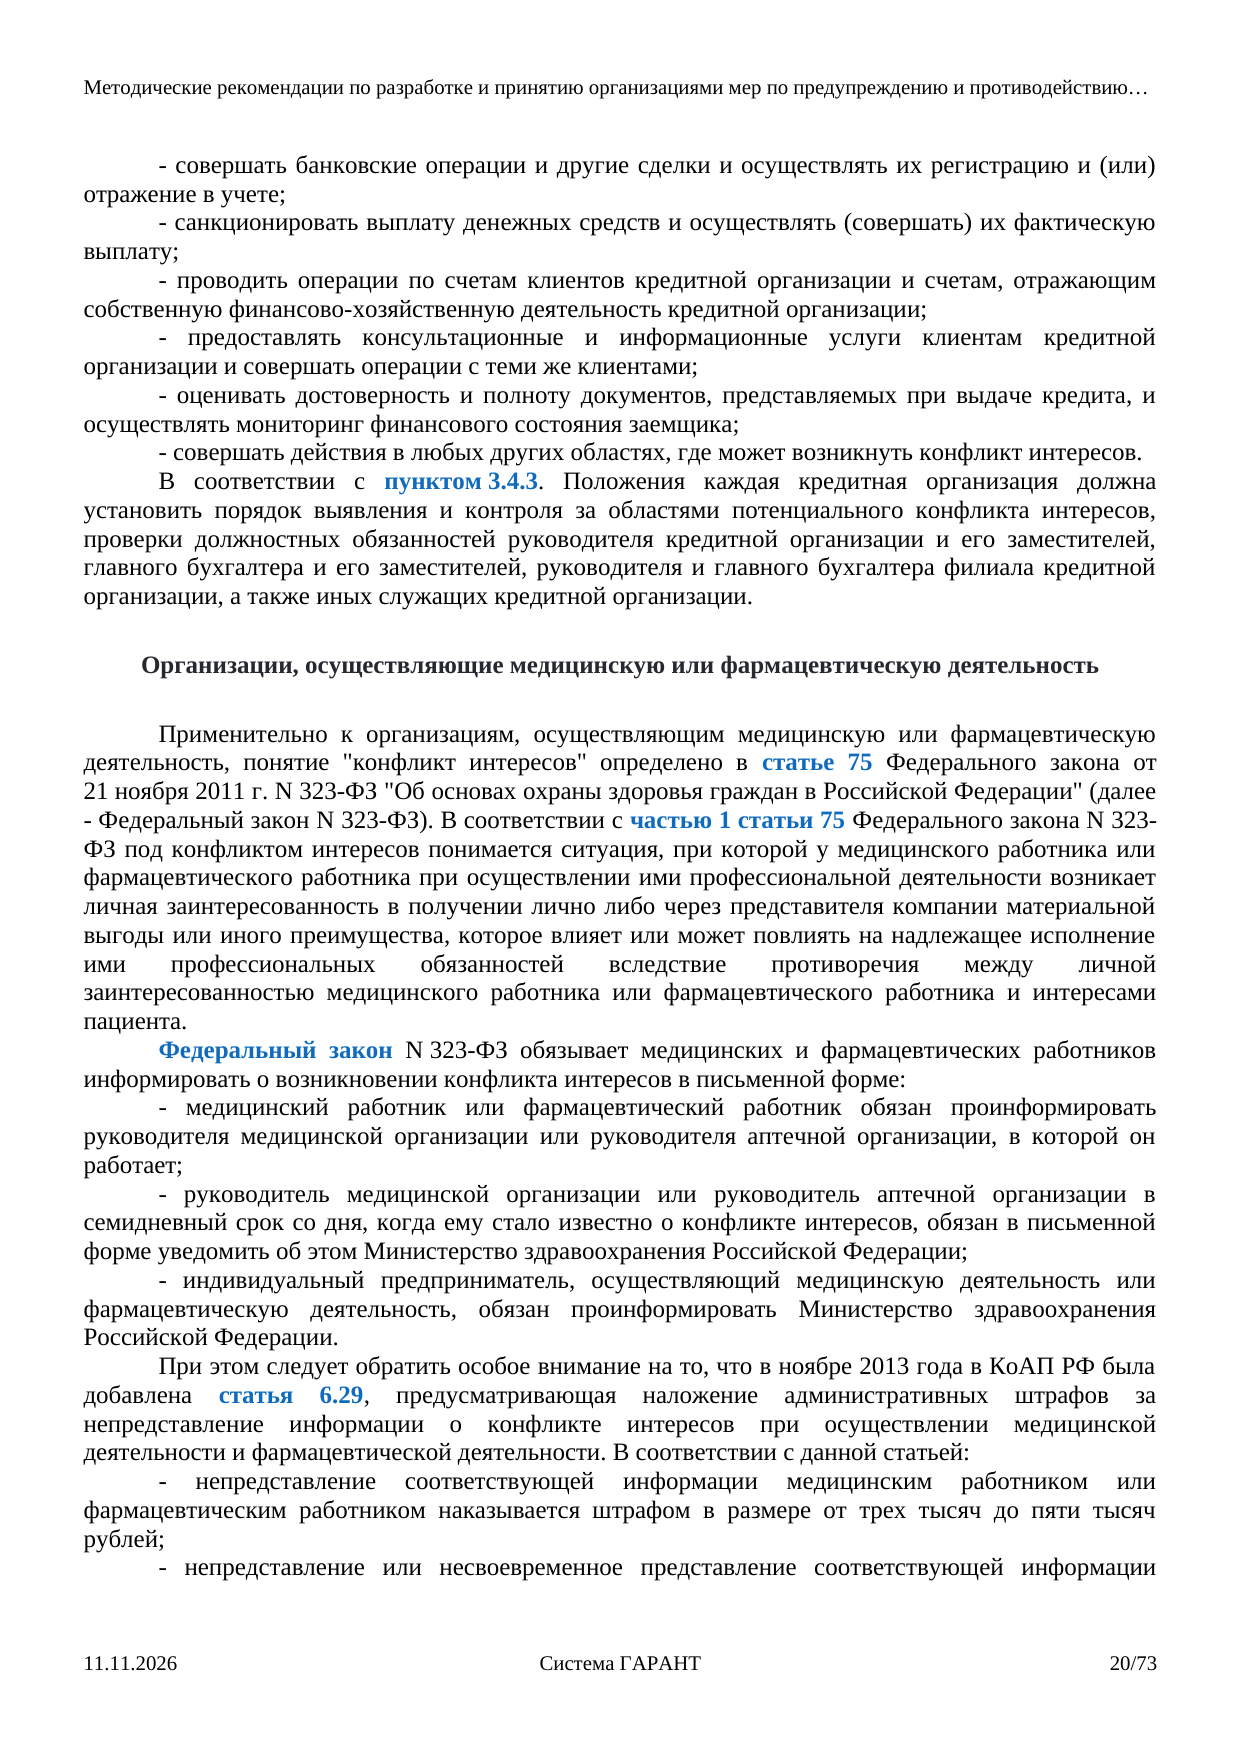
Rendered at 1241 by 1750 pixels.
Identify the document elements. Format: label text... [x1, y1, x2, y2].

text - проводить операции по счетам клиентов кредитной организации и счетам, отражающим собственную финансово-хозяйственную деятельность кредитной организации; [83, 265, 1157, 322]
text - руководитель медицинской организации или руководитель аптечной организации в семидневный срок со дня, когда ему стало известно о конфликте интересов, обязан в письменной форме уведомить об этом Министерство здравоохранения Российской Федерации; [83, 1179, 1157, 1265]
text Применительно к организациям, осуществляющим медицинскую или фармацевтическую деятельность, понятие "конфликт интересов" определено в статье 75 Федерального закона от 21 ноября 2011 г. N 323-ФЗ "Об основах охраны здоровья граждан в Российской Федерации" (далее - Федеральный закон N 323-ФЗ). В соответствии с частью 1 статьи 75 Федерального закона N 323-ФЗ под конфликтом интересов понимается ситуация, при которой у медицинского работника или фармацевтического работника при осуществлении ими профессиональной деятельности возникает личная заинтересованность в получении лично либо через представителя компании материальной выгоды или иного преимущества, которое влияет или может повлиять на надлежащее исполнение ими профессиональных обязанностей вследствие противоречия между личной заинтересованностью медицинского работника или фармацевтического работника и интересами пациента. [83, 719, 1157, 1035]
text - санкционировать выплату денежных средств и осуществлять (совершать) их фактическую выплату; [83, 207, 1157, 265]
text В соответствии с пунктом 3.4.3. Положения каждая кредитная организация должна установить порядок выявления и контроля за областями потенциального конфликта интересов, проверки должностных обязанностей руководителя кредитной организации и его заместителей, главного бухгалтера и его заместителей, руководителя и главного бухгалтера филиала кредитной организации, а также иных служащих кредитной организации. [83, 466, 1157, 610]
text - совершать действия в любых других областях, где может возникнуть конфликт интересов. [83, 437, 1157, 466]
text - непредставление соответствующей информации медицинским работником или фармацевтическим работником наказывается штрафом в размере от трех тысяч до пяти тысяч рублей; [83, 1466, 1157, 1552]
text - предоставлять консультационные и информационные услуги клиентам кредитной организации и совершать операции с теми же клиентами; [83, 322, 1157, 380]
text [83, 1552, 1157, 1581]
text - индивидуальный предприниматель, осуществляющий медицинскую деятельность или фармацевтическую деятельность, обязан проинформировать Министерство здравоохранения Российской Федерации. [83, 1265, 1157, 1351]
text - совершать банковские операции и другие сделки и осуществлять их регистрацию и (или) отражение в учете; [83, 150, 1157, 207]
text При этом следует обратить особое внимание на то, что в ноябре 2013 года в КоАП РФ была добавлена статья 6.29, предусматривающая наложение административных штрафов за непредставление информации о конфликте интересов при осуществлении медицинской деятельности и фармацевтической деятельности. В соответствии с данной статьей: [83, 1351, 1157, 1466]
text - оценивать достоверность и полноту документов, представляемых при выдаче кредита, и осуществлять мониторинг финансового состояния заемщика; [83, 380, 1157, 437]
text - медицинский работник или фармацевтический работник обязан проинформировать руководителя медицинской организации или руководителя аптечной организации, в которой он работает; [83, 1092, 1157, 1179]
subtitle Организации, осуществляющие медицинскую или фармацевтическую деятельность [83, 650, 1157, 679]
text Федеральный закон N 323-ФЗ обязывает медицинских и фармацевтических работников информировать о возникновении конфликта интересов в письменной форме: [83, 1035, 1157, 1092]
